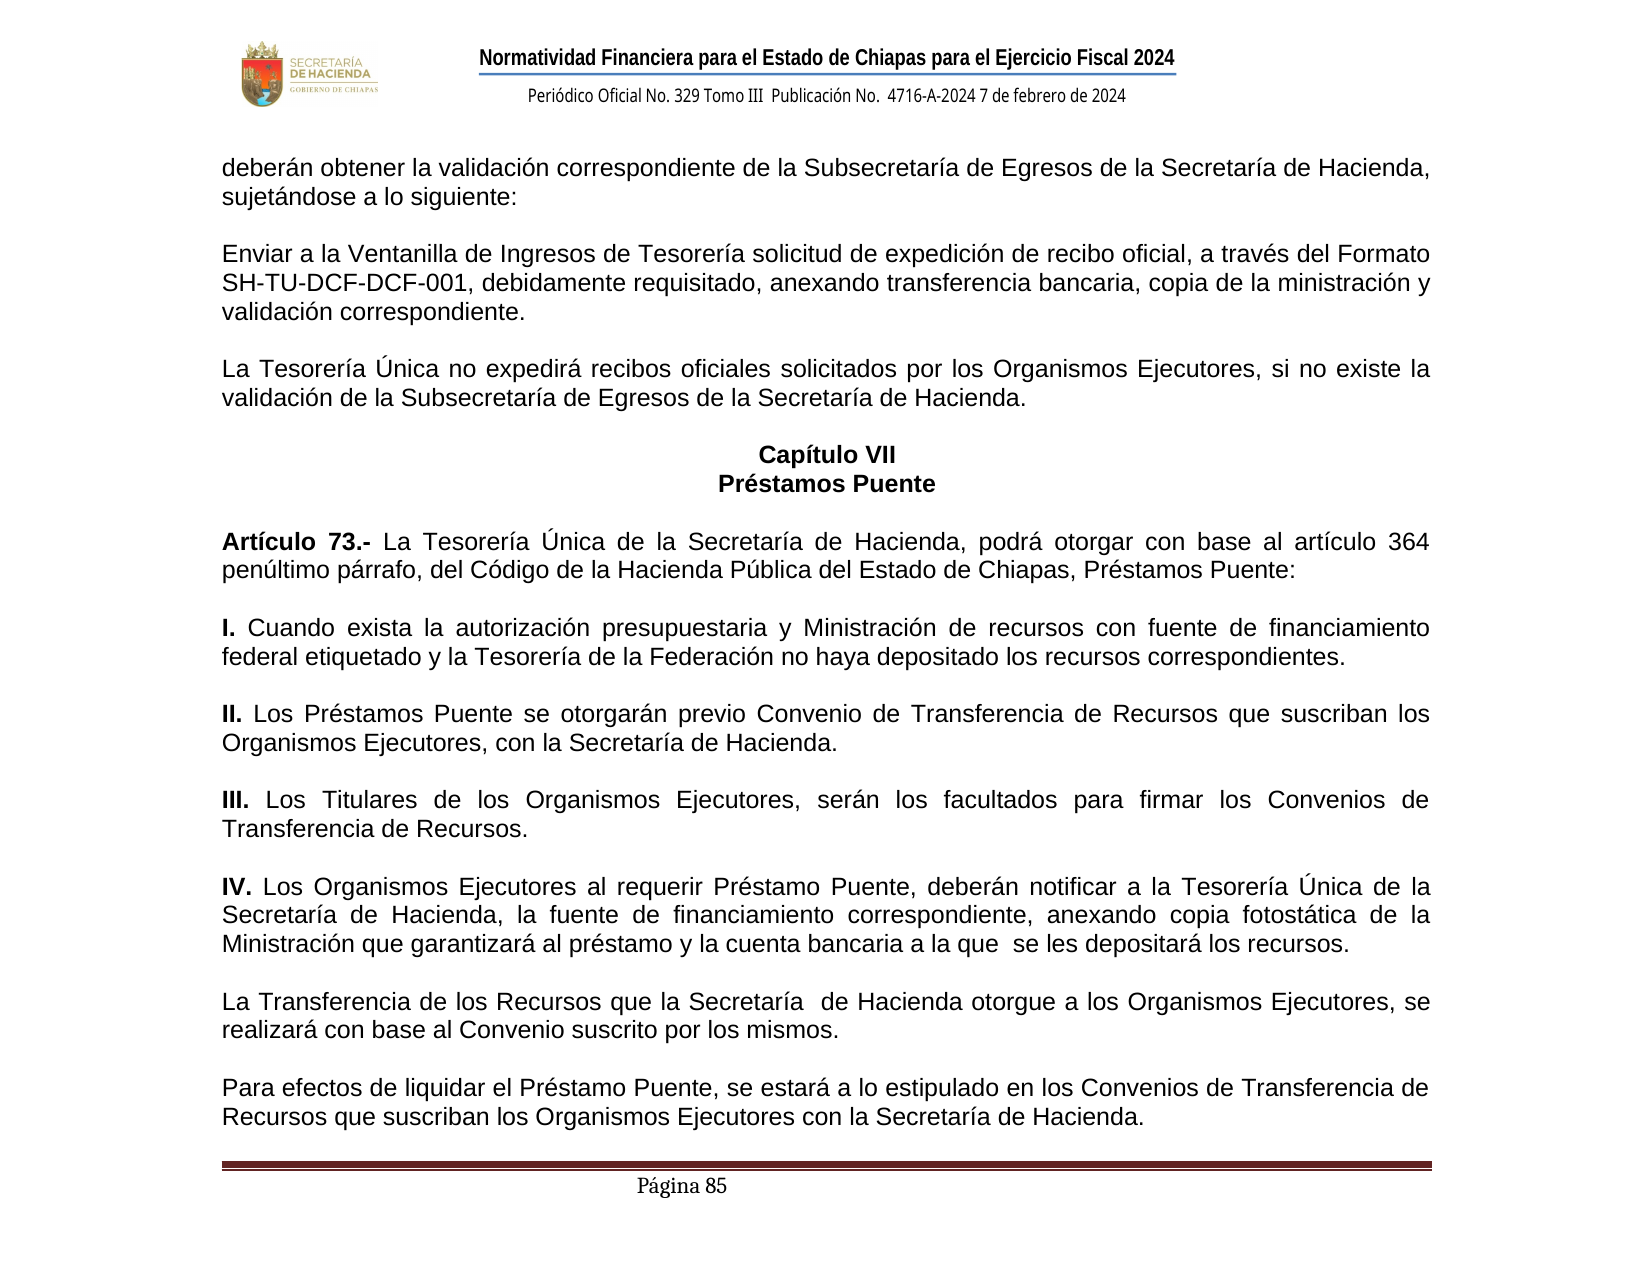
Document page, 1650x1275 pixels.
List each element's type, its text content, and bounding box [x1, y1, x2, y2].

text Enviar a la Ventanilla de Ingresos de Tesorería solicitud de expedición de recibo oficial, a través del Formato SH-TU-DCF-DCF-001, debidamente requisitado, anexando transferencia bancaria, copia de la ministración y validación correspondiente. [222, 239, 1432, 326]
picture [241, 41, 378, 107]
text Préstamos Puente [222, 469, 1432, 498]
text Artículo 73.- La Tesorería Única de la Secretaría de Hacienda, podrá otorgar con base al artículo 364 penúltimo párrafo, del Código de la Hacienda Pública del Estado de Chiapas, Préstamos Puente: [222, 527, 1432, 584]
text II. Los Préstamos Puente se otorgarán previo Convenio de Transferencia de Recursos que suscriban los Organismos Ejecutores, con la Secretaría de Hacienda. [222, 699, 1432, 757]
text IV. Los Organismos Ejecutores al requerir Préstamo Puente, deberán notificar a la Tesorería Única de la Secretaría de Hacienda, la fuente de financiamiento correspondiente, anexando copia fotostática de la Ministración que garantizará al préstamo y la cuenta bancaria a la que se les depositará los recursos. [222, 872, 1432, 958]
text Capítulo VII [222, 441, 1432, 469]
text La Tesorería Única no expedirá recibos oficiales solicitados por los Organismos Ejecutores, si no existe la validación de la Subsecretaría de Egresos de la Secretaría de Hacienda. [222, 354, 1432, 412]
text I. Cuando exista la autorización presupuestaria y Ministración de recursos con fuente de financiamiento federal etiquetado y la Tesorería de la Federación no haya depositado los recursos correspondientes. [222, 613, 1432, 671]
text Para efectos de liquidar el Préstamo Puente, se estará a lo estipulado en los Convenios de Transferencia de Recursos que suscriban los Organismos Ejecutores con la Secretaría de Hacienda. [222, 1073, 1432, 1131]
text III. Los Titulares de los Organismos Ejecutores, serán los facultados para firmar los Convenios de Transferencia de Recursos. [222, 786, 1432, 843]
text La Transferencia de los Recursos que la Secretaría de Hacienda otorgue a los Organismos Ejecutores, se realizará con base al Convenio suscrito por los mismos. [222, 987, 1432, 1044]
